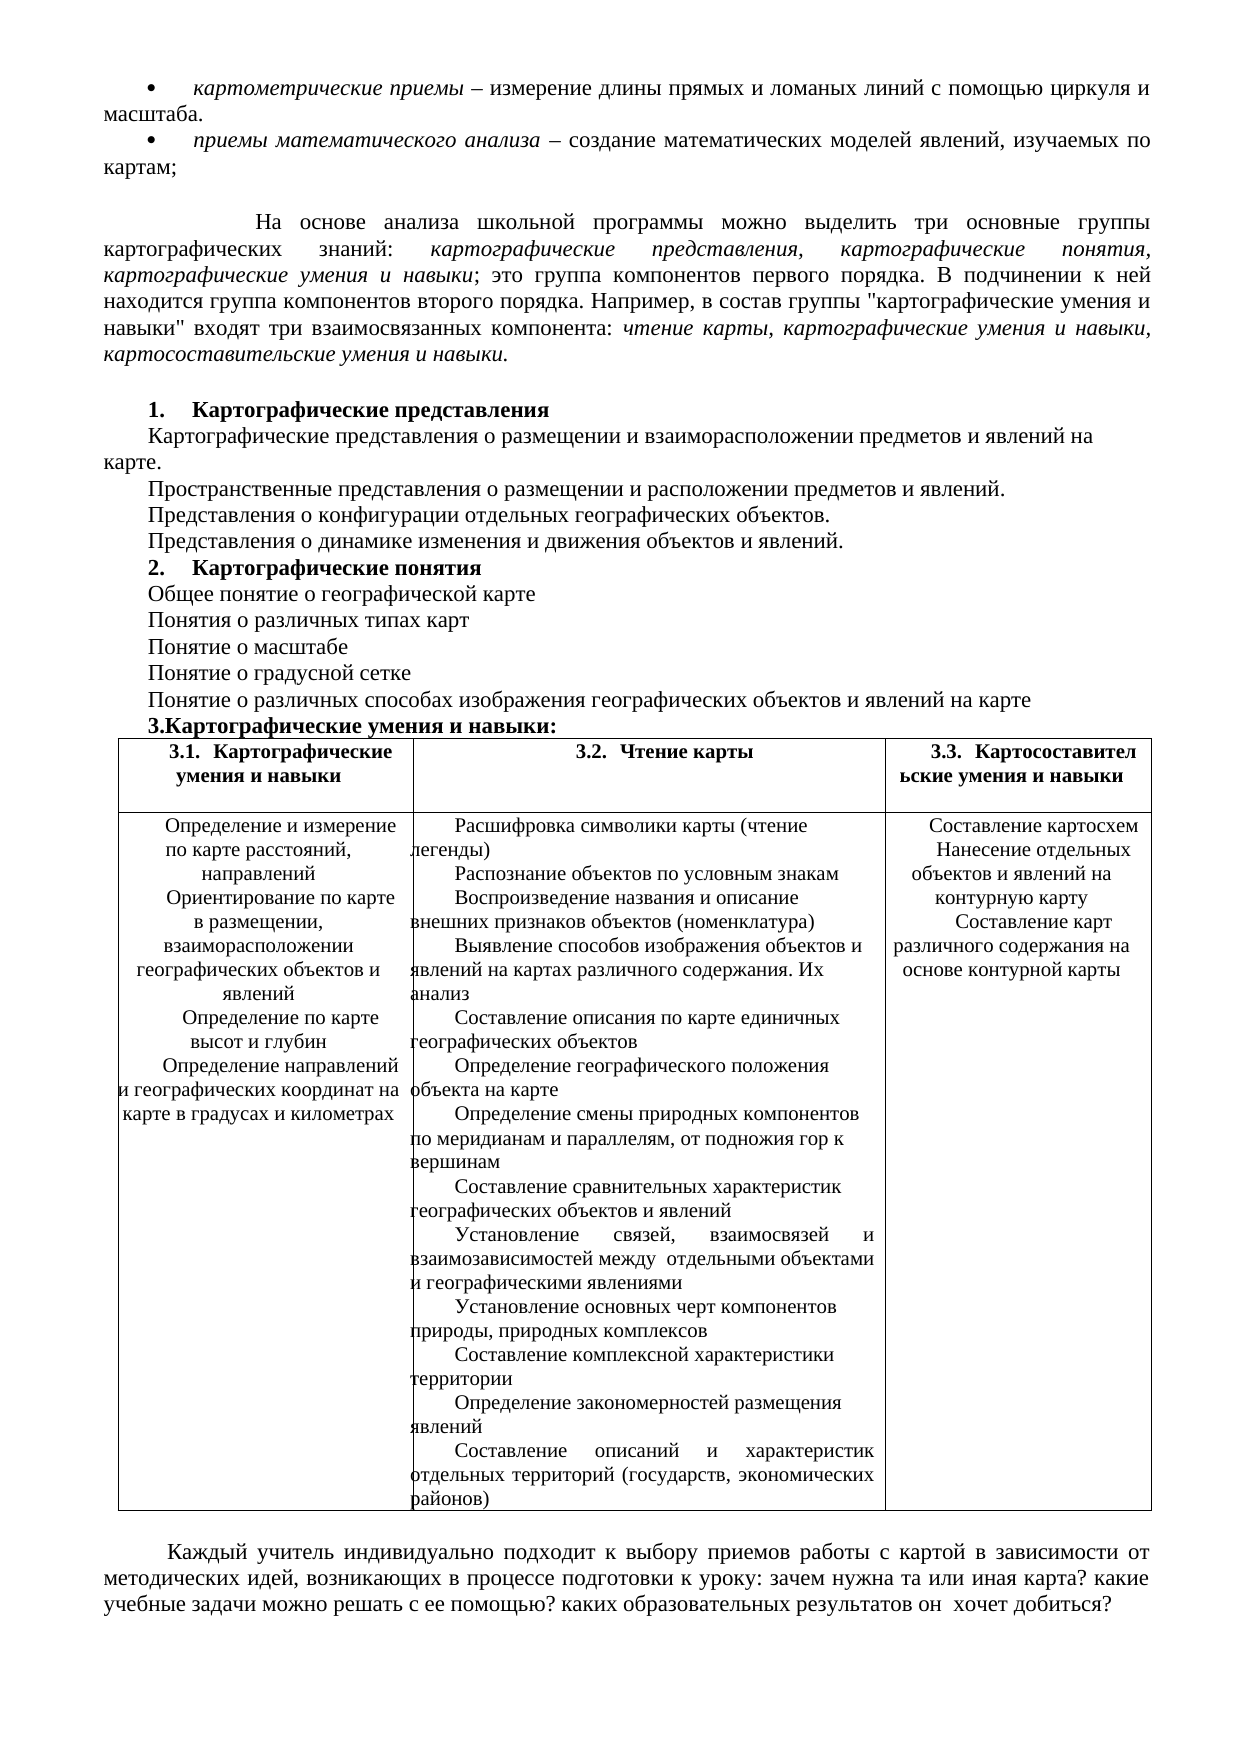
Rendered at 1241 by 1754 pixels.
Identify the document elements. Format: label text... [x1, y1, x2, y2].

text Общее понятие о географической карте [103, 580, 1152, 607]
text Представления о динамике изменения и движения объектов и явлений. [103, 527, 1152, 554]
list 3.Картографические умения и навыки: [148, 712, 1152, 738]
table_cell Расшифровка символики карты (чтение легенды) Распознание объектов по условным знакам Воспроизведение названия и описание внешних признаков объектов (номенклатура) Выявление способов изображения объектов и явлений на картах различного содержания. Их анализ Составление описания по карте единичных географических объектов Определение географического положения объекта на карте Определение смены природных компонентов по меридианам и параллелям, от подножия гор к вершинам Составление сравнительных характеристик географических объектов и явлений Установление связей, взаимосвязей и взаимозависимостей между отдельными объектами и географическими явлениями Установление основных черт компонентов природы, природных комплексов Составление комплексной характеристики территории Определение закономерностей размещения явлений Составление описаний и характеристик отдельных территорий (государств, экономических районов) [414, 813, 885, 1510]
text Понятие о масштабе [103, 633, 1152, 659]
table_cell Составление картосхем Нанесение отдельных объектов и явлений на контурную карту Составление карт различного содержания на основе контурной карты [886, 813, 1151, 1510]
text Представления о конфигурации отдельных географических объектов. [103, 501, 1152, 527]
table_header Картосоставительские умения и навыки [886, 739, 1151, 812]
text Понятие о различных способах изображения географических объектов и явлений на карте [103, 686, 1152, 712]
text Каждый учитель индивидуально подходит к выбору приемов работы с картой в зависимости от методических идей, возникающих в процессе подготовки к уроку: зачем нужна та или иная карта? какие учебные задачи можно решать с ее помощью? каких образовательных результатов он хочет добиться? [103, 1538, 1152, 1617]
text Понятие о градусной сетке [103, 659, 1152, 686]
table_cell Определение и измерение по карте расстояний, направлений Ориентирование по карте в размещении, взаиморасположении географических объектов и явлений Определение по карте высот и глубин Определение направлений и географических координат на карте в градусах и километрах [119, 813, 413, 1510]
table_header Чтение карты [414, 739, 885, 812]
text Картографические представления о размещении и взаиморасположении предметов и явлений на карте. [103, 422, 1152, 475]
list приемы математического анализа – создание математических моделей явлений, изучаемых по картам; [103, 127, 1152, 179]
table_header Картографические умения и навыки [119, 739, 413, 812]
text Понятия о различных типах карт [103, 607, 1152, 633]
list Картографические понятия [103, 554, 1152, 580]
text На основе анализа школьной программы можно выделить три основные группы картографических знаний: картографические представления, картографические понятия, картографические умения и навыки; это группа компонентов первого порядка. В подчинении к ней находится группа компонентов второго порядка. Например, в состав группы "картографические умения и навыки" входят три взаимосвязанных компонента: чтение карты, картографические умения и навыки, картосоставительские умения и навыки. [103, 208, 1152, 367]
text Пространственные представления о размещении и расположении предметов и явлений. [103, 475, 1152, 501]
list картометрические приемы – измерение длины прямых и ломаных линий с помощью циркуля и масштаба. [103, 74, 1152, 127]
list Картографические представления [103, 396, 1152, 422]
